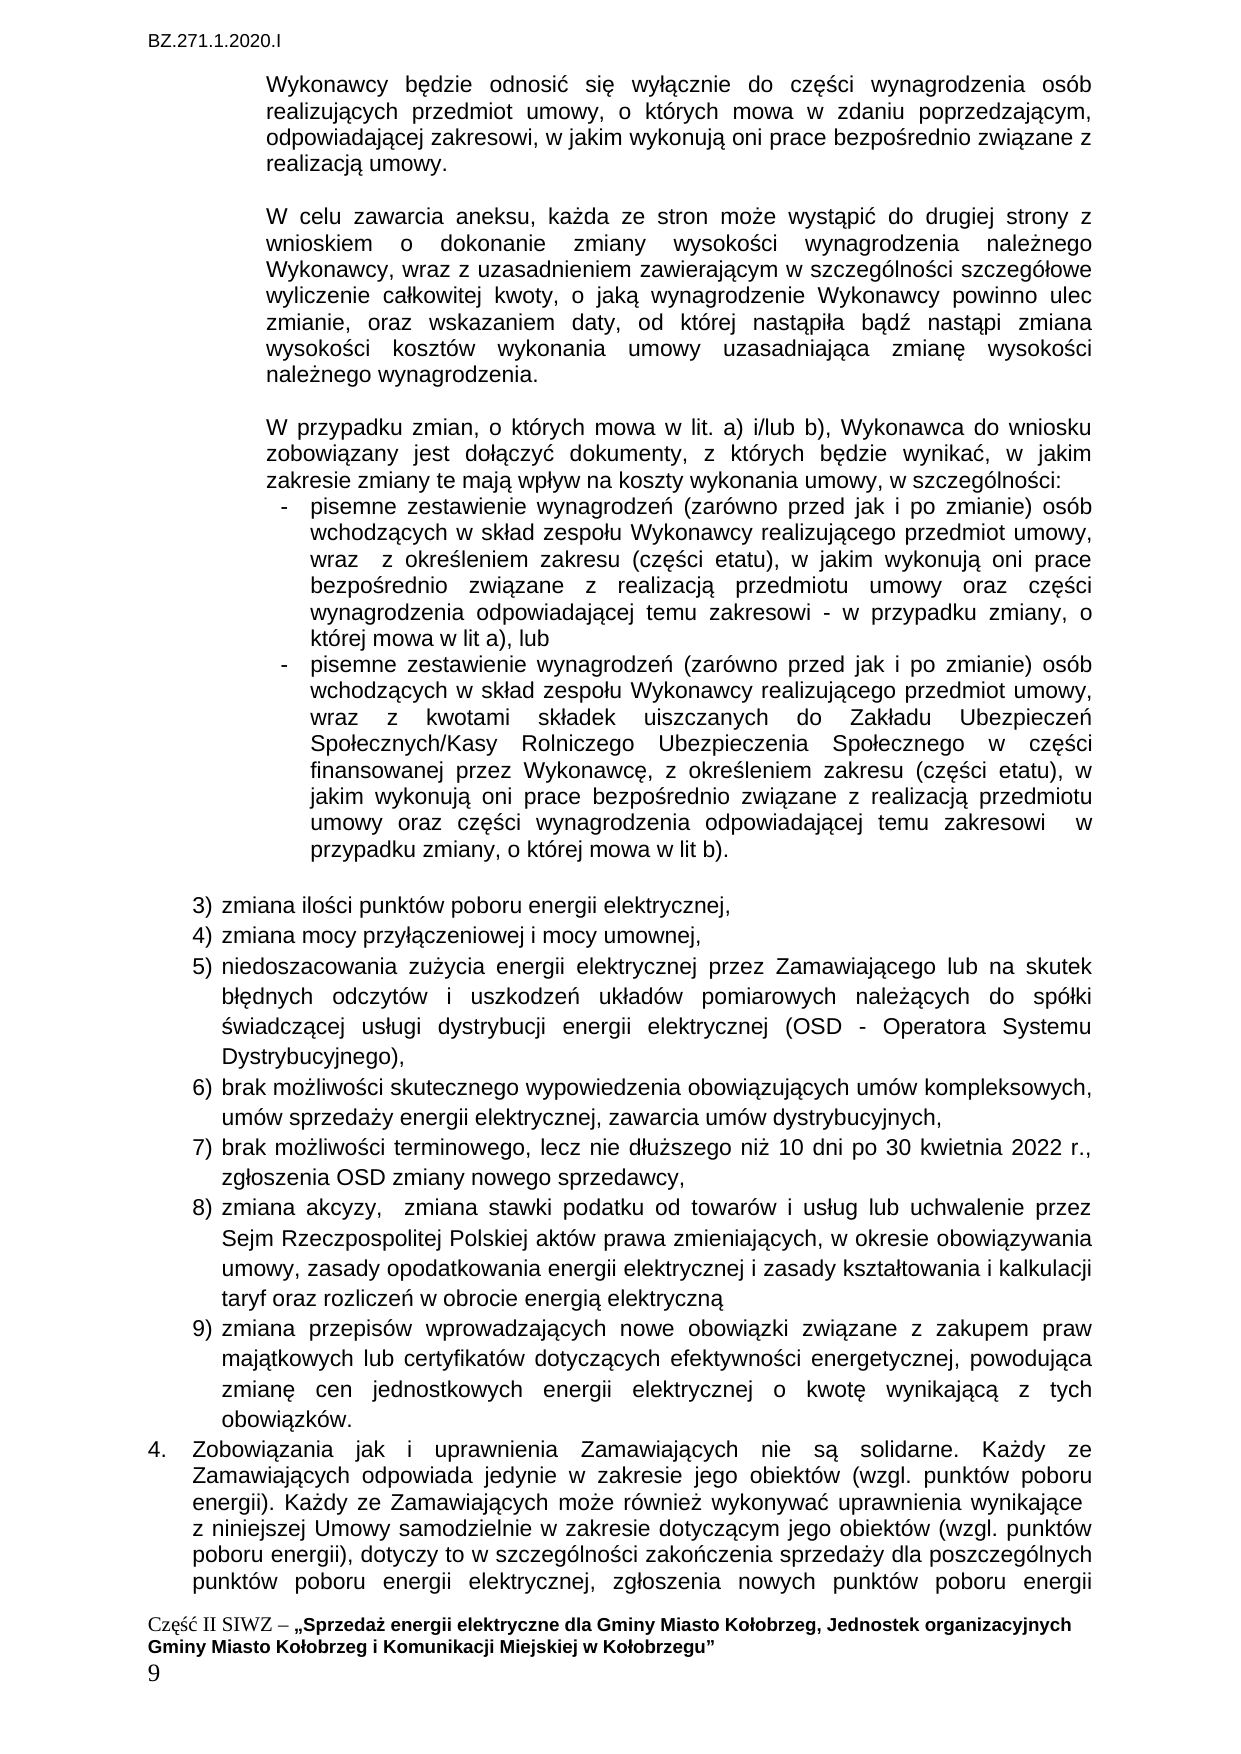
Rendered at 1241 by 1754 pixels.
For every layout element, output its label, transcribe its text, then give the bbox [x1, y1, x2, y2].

list brak możliwości skutecznego wypowiedzenia obowiązujących umów kompleksowych, umów sprzedaży energii elektrycznej, zawarcia umów dystrybucyjnych, [192, 1073, 1093, 1130]
list pisemne zestawienie wynagrodzeń (zarówno przed jak i po zmianie) osób wchodzących w skład zespołu Wykonawcy realizującego przedmiot umowy, wraz z kwotami składek uiszczanych do Zakładu Ubezpieczeń Społecznych/Kasy Rolniczego Ubezpieczenia Społecznego w części finansowanej przez Wykonawcę, z określeniem zakresu (części etatu), w jakim wykonują oni prace bezpośrednio związane z realizacją przedmiotu umowy oraz części wynagrodzenia odpowiadającej temu zakresowi w przypadku zmiany, o której mowa w lit b). [281, 651, 1093, 862]
list zmiana akcyzy, zmiana stawki podatku od towarów i usług lub uchwalenie przez Sejm Rzeczpospolitej Polskiej aktów prawa zmieniających, w okresie obowiązywania umowy, zasady opodatkowania energii elektrycznej i zasady kształtowania i kalkulacji taryf oraz rozliczeń w obrocie energią elektryczną [192, 1194, 1093, 1311]
list niedoszacowania zużycia energii elektrycznej przez Zamawiającego lub na skutek błędnych odczytów i uszkodzeń układów pomiarowych należących do spółki świadczącej usługi dystrybucji energii elektrycznej (OSD - Operatora Systemu Dystrybucyjnego), [192, 953, 1093, 1069]
text W celu zawarcia aneksu, każda ze stron może wystąpić do drugiej strony z wnioskiem o dokonanie zmiany wysokości wynagrodzenia należnego Wykonawcy, wraz z uzasadnieniem zawierającym w szczególności szczegółowe wyliczenie całkowitej kwoty, o jaką wynagrodzenie Wykonawcy powinno ulec zmianie, oraz wskazaniem daty, od której nastąpiła bądź nastąpi zmiana wysokości kosztów wykonania umowy uzasadniająca zmianę wysokości należnego wynagrodzenia. [266, 203, 1093, 388]
list zmiana mocy przyłączeniowej i mocy umownej, [192, 922, 1093, 949]
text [266, 71, 1093, 177]
list brak możliwości terminowego, lecz nie dłuższego niż 10 dni po 30 kwietnia 2022 r., zgłoszenia OSD zmiany nowego sprzedawcy, [192, 1134, 1093, 1190]
list zmiana ilości punktów poboru energii elektrycznej, [192, 892, 1093, 918]
list zmiana przepisów wprowadzających nowe obowiązki związane z zakupem praw majątkowych lub certyfikatów dotyczących efektywności energetycznej, powodująca zmianę cen jednostkowych energii elektrycznej o kwotę wynikającą z tych obowiązków. [192, 1315, 1093, 1432]
list pisemne zestawienie wynagrodzeń (zarówno przed jak i po zmianie) osób wchodzących w skład zespołu Wykonawcy realizującego przedmiot umowy, wraz z określeniem zakresu (części etatu), w jakim wykonują oni prace bezpośrednio związane z realizacją przedmiotu umowy oraz części wynagrodzenia odpowiadającej temu zakresowi - w przypadku zmiany, o której mowa w lit a), lub [281, 493, 1093, 651]
text W przypadku zmian, o których mowa w lit. a) i/lub b), Wykonawca do wniosku zobowiązany jest dołączyć dokumenty, z których będzie wynikać, w jakim zakresie zmiany te mają wpływ na koszty wykonania umowy, w szczególności: [266, 414, 1093, 493]
